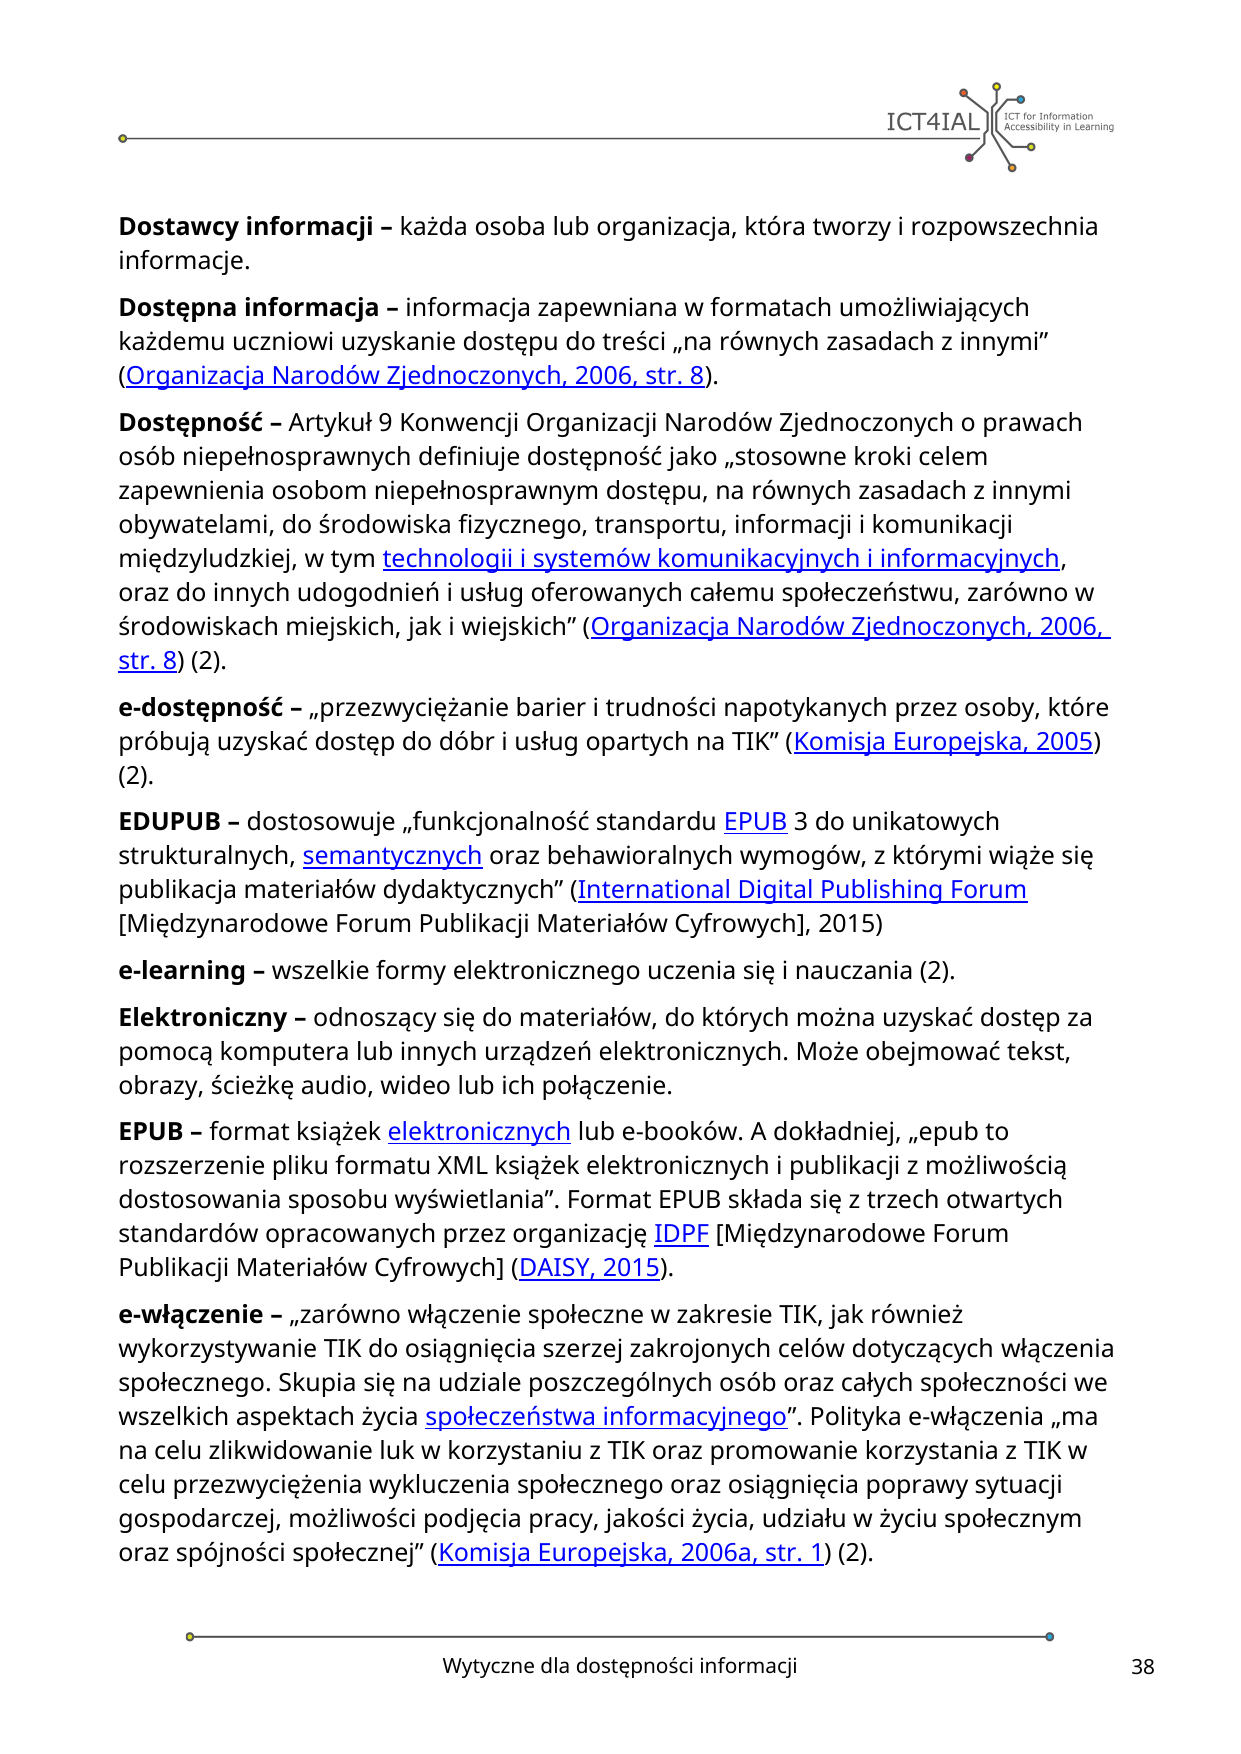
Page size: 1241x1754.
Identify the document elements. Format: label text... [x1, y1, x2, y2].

text EDUPUB – dostosowuje „funkcjonalność standardu EPUB 3 do unikatowych strukturalnych, semantycznych oraz behawioralnych wymogów, z którymi wiąże się publikacja materiałów dydaktycznych” (International Digital Publishing Forum [Międzynarodowe Forum Publikacji Materiałów Cyfrowych], 2015) [118, 804, 1122, 940]
text e-włączenie – „zarówno włączenie społeczne w zakresie TIK, jak również wykorzystywanie TIK do osiągnięcia szerzej zakrojonych celów dotyczących włączenia społecznego. Skupia się na udziale poszczególnych osób oraz całych społeczności we wszelkich aspektach życia społeczeństwa informacyjnego”. Polityka e-włączenia „ma na celu zlikwidowanie luk w korzystaniu z TIK oraz promowanie korzystania z TIK w celu przezwyciężenia wykluczenia społecznego oraz osiągnięcia poprawy sytuacji gospodarczej, możliwości podjęcia pracy, jakości życia, udziału w życiu społecznym oraz spójności społecznej” (Komisja Europejska, 2006a, str. 1) (2). [118, 1297, 1122, 1569]
text e-dostępność – „przezwyciężanie barier i trudności napotykanych przez osoby, które próbują uzyskać dostęp do dóbr i usług opartych na TIK” (Komisja Europejska, 2005) (2). [118, 689, 1122, 791]
text Dostępność – Artykuł 9 Konwencji Organizacji Narodów Zjednoczonych o prawach osób niepełnosprawnych definiuje dostępność jako „stosowne kroki celem zapewnienia osobom niepełnosprawnym dostępu, na równych zasadach z innymi obywatelami, do środowiska fizycznego, transportu, informacji i komunikacji międzyludzkiej, w tym technologii i systemów komunikacyjnych i informacyjnych, oraz do innych udogodnień i usług oferowanych całemu społeczeństwu, zarówno w środowiskach miejskich, jak i wiejskich” (Organizacja Narodów Zjednoczonych, 2006, str. 8) (2). [118, 404, 1122, 677]
picture [185, 1620, 1055, 1652]
text e-learning – wszelkie formy elektronicznego uczenia się i nauczania (2). [118, 953, 1122, 987]
picture [118, 73, 1125, 181]
text EPUB – format książek elektronicznych lub e-booków. A dokładniej, „epub to rozszerzenie pliku formatu XML książek elektronicznych i publikacji z możliwością dostosowania sposobu wyświetlania”. Format EPUB składa się z trzech otwartych standardów opracowanych przez organizację IDPF [Międzynarodowe Forum Publikacji Materiałów Cyfrowych] (DAISY, 2015). [118, 1114, 1122, 1284]
text Elektroniczny – odnoszący się do materiałów, do których można uzyskać dostęp za pomocą komputera lub innych urządzeń elektronicznych. Może obejmować tekst, obrazy, ścieżkę audio, wideo lub ich połączenie. [118, 999, 1122, 1101]
text Dostawcy informacji – każda osoba lub organizacja, która tworzy i rozpowszechnia informacje. [118, 209, 1122, 277]
text Dostępna informacja – informacja zapewniana w formatach umożliwiających każdemu uczniowi uzyskanie dostępu do treści „na równych zasadach z innymi” (Organizacja Narodów Zjednoczonych, 2006, str. 8). [118, 289, 1122, 392]
